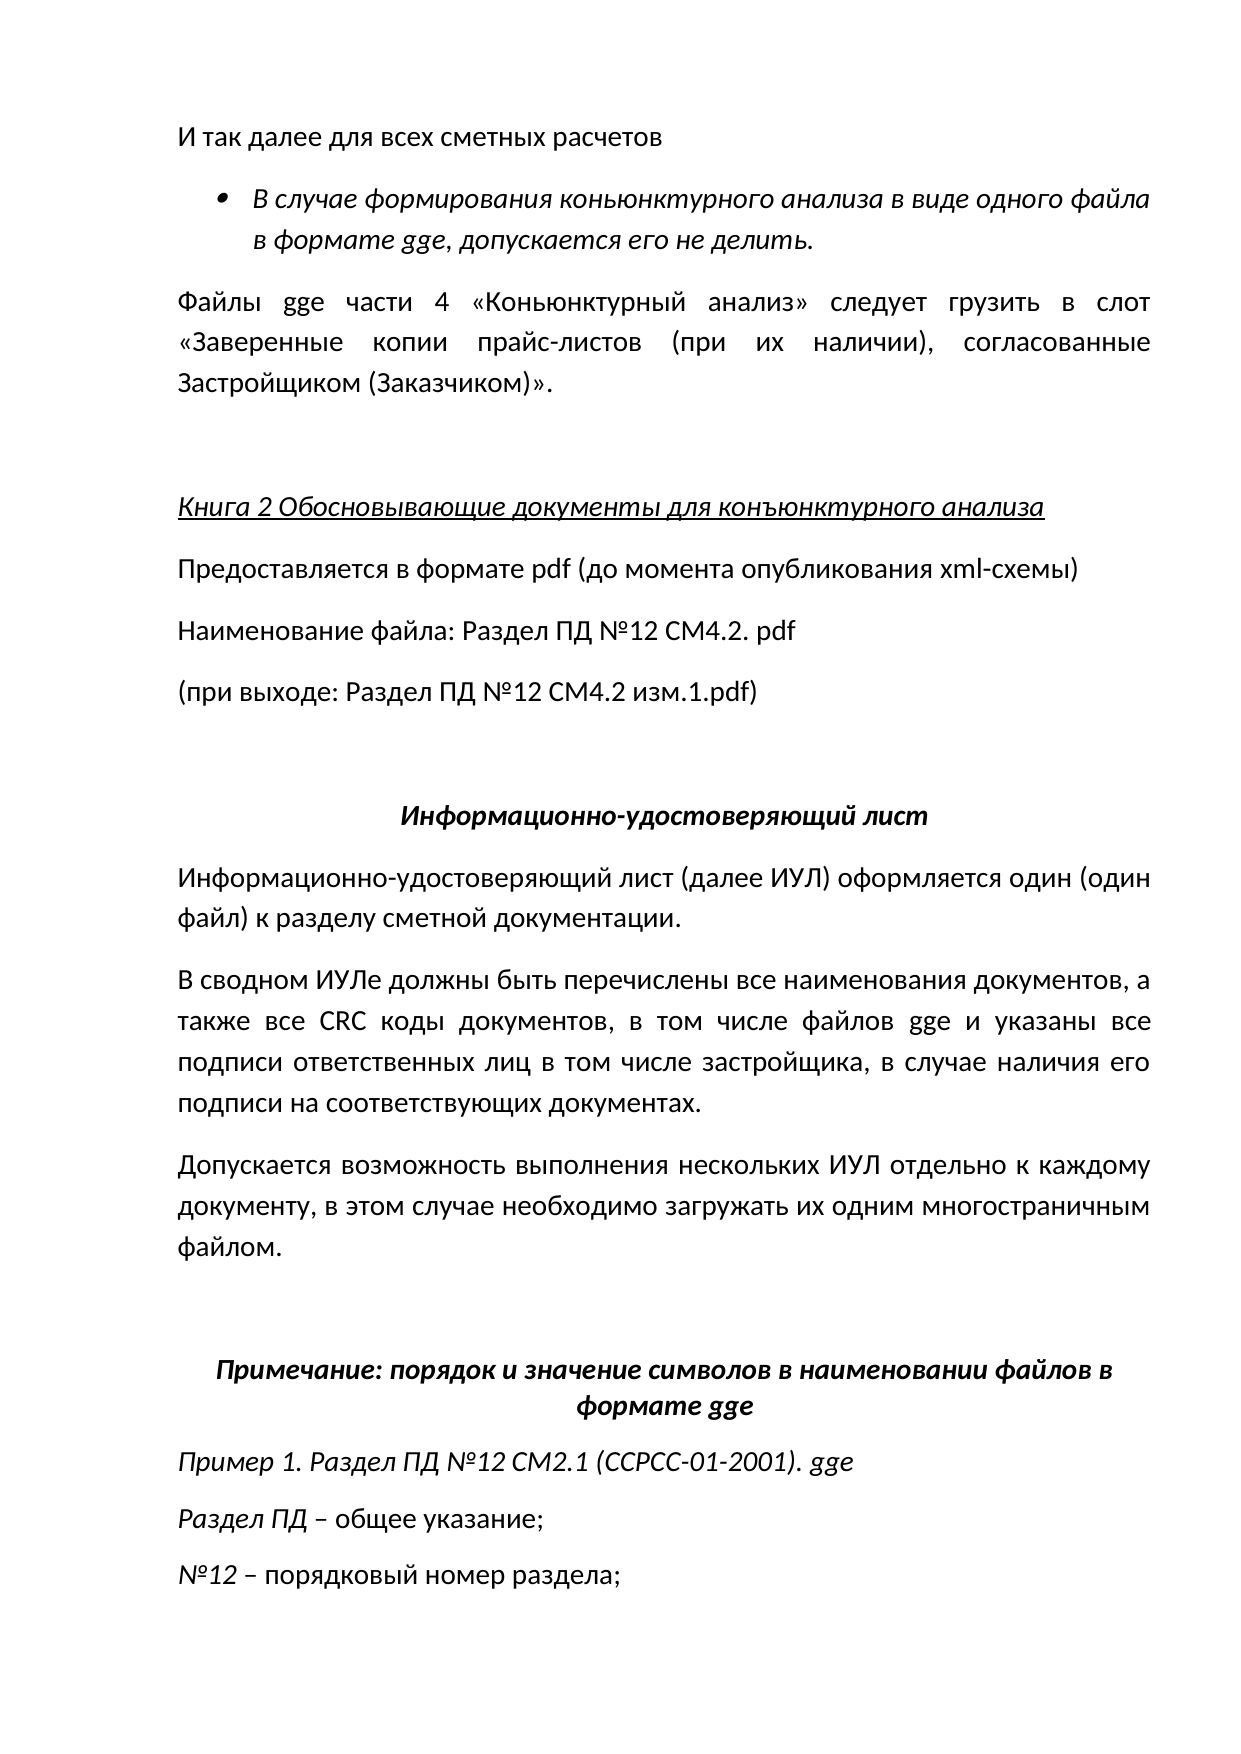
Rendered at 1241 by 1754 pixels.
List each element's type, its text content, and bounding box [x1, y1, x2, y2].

text Примечание: порядок и значение символов в наименовании файлов в формате gge [177, 1351, 1152, 1423]
text И так далее для всех сметных расчетов [177, 118, 1152, 154]
text Информационно-удостоверяющий лист [177, 797, 1152, 832]
text В сводном ИУЛе должны быть перечислены все наименования документов, а также все CRС коды документов, в том числе файлов gge и указаны все подписи ответственных лиц в том числе застройщика, в случае наличия его подписи на соответствующих документах. [177, 961, 1152, 1120]
text Пример 1. Раздел ПД №12 СМ2.1 (ССРСС-01-2001). gge [177, 1443, 1152, 1479]
text Книга 2 Обосновывающие документы для конъюнктурного анализа [177, 488, 1152, 524]
text Наименование файла: Раздел ПД №12 СМ4.2. pdf [177, 612, 1152, 647]
text Раздел ПД – общее указание; [177, 1500, 1152, 1536]
text Допускается возможность выполнения нескольких ИУЛ отдельно к каждому документу, в этом случае необходимо загружать их одним многостраничным файлом. [177, 1146, 1152, 1263]
text Файлы gge части 4 «Коньюнктурный анализ» следует грузить в слот «Заверенные копии прайс-листов (при их наличии), согласованные Застройщиком (Заказчиком)». [177, 283, 1152, 400]
list В случае формирования коньюнктурного анализа в виде одного файла в формате gge, допускается его не делить. [215, 180, 1152, 256]
text Предоставляется в формате pdf (до момента опубликования xml-схемы) [177, 550, 1152, 585]
text №12 – порядковый номер раздела; [177, 1556, 1152, 1592]
text Информационно-удостоверяющий лист (далее ИУЛ) оформляется один (один файл) к разделу сметной документации. [177, 859, 1152, 935]
text (при выходе: Раздел ПД №12 СМ4.2 изм.1.pdf) [177, 673, 1152, 709]
